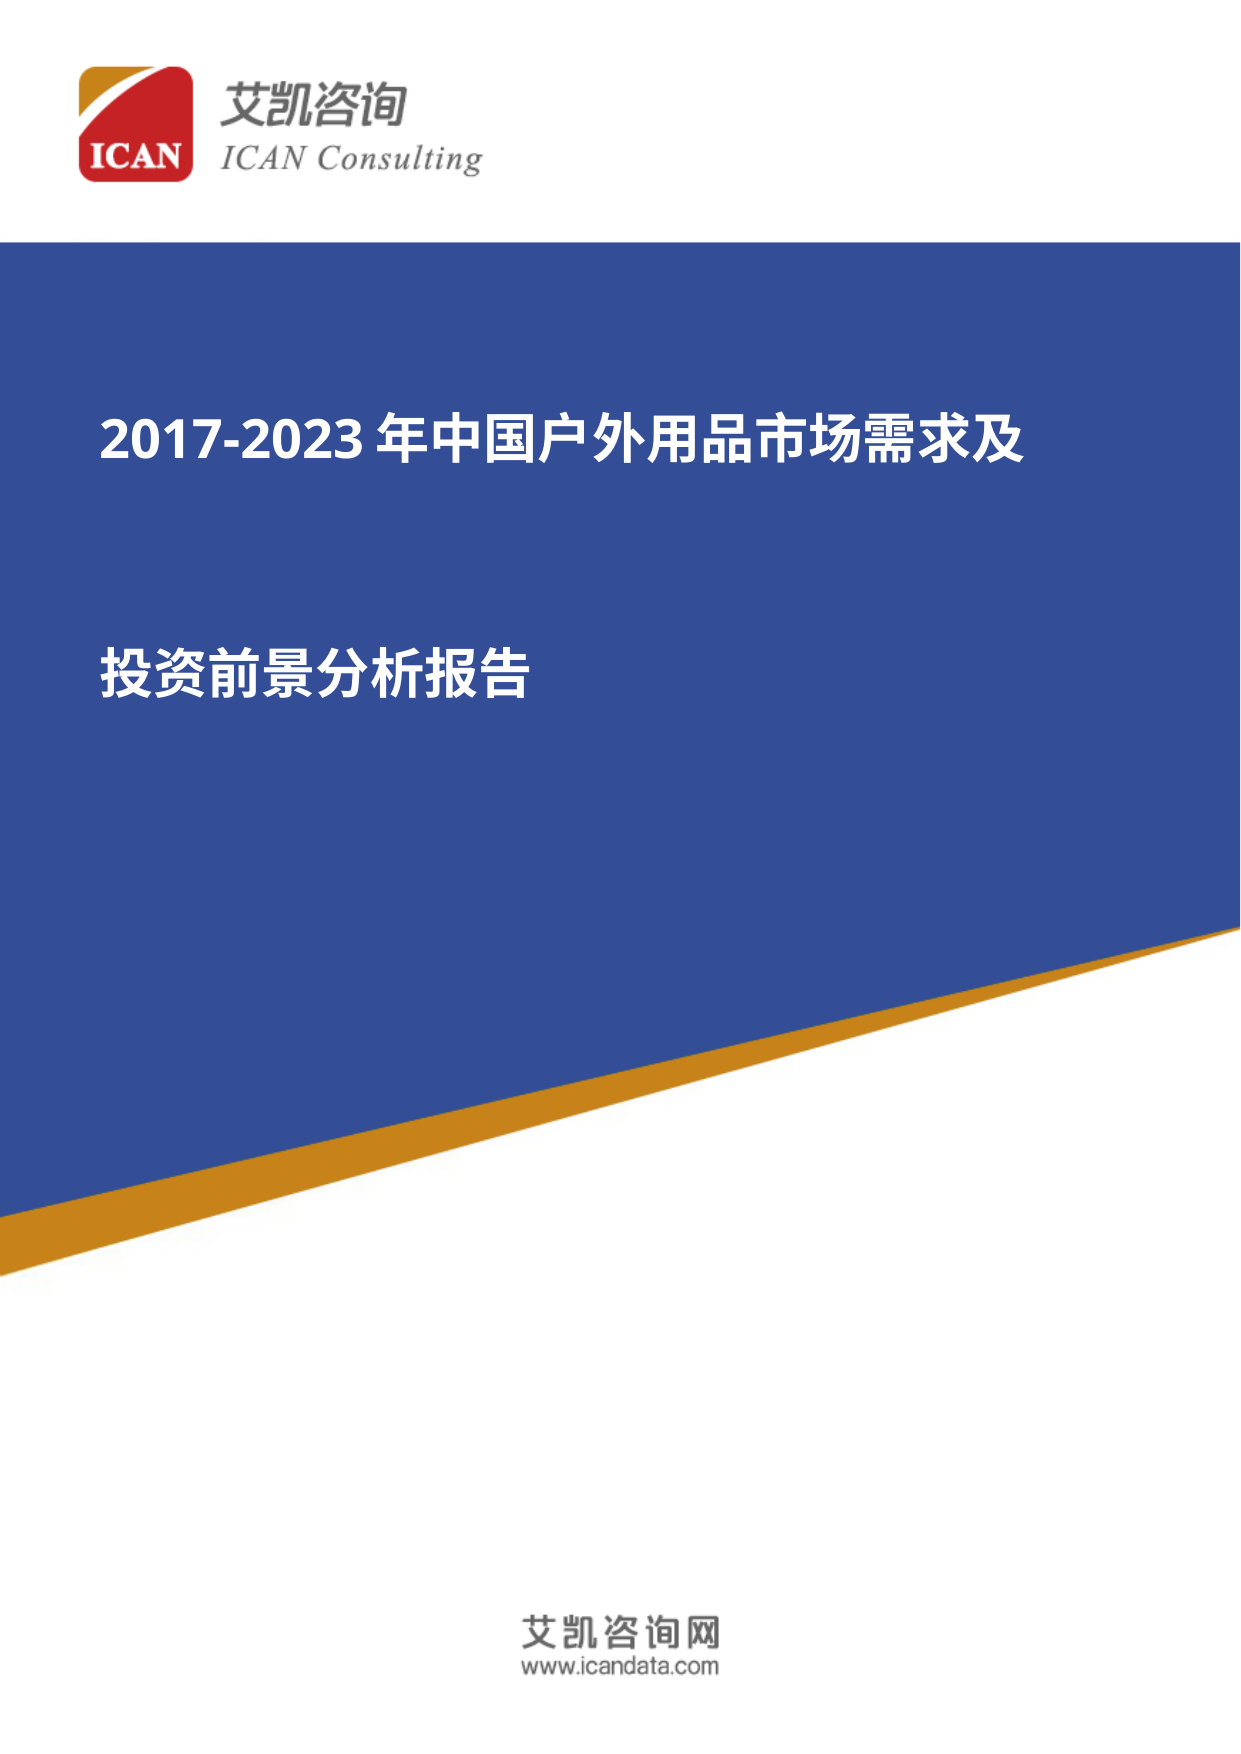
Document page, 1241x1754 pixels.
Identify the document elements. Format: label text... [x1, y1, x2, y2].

subtitle 2017-2023年中国户外用品市场需求及投资前景分析报告 [99, 386, 1053, 718]
picture [0, 5, 1241, 1754]
